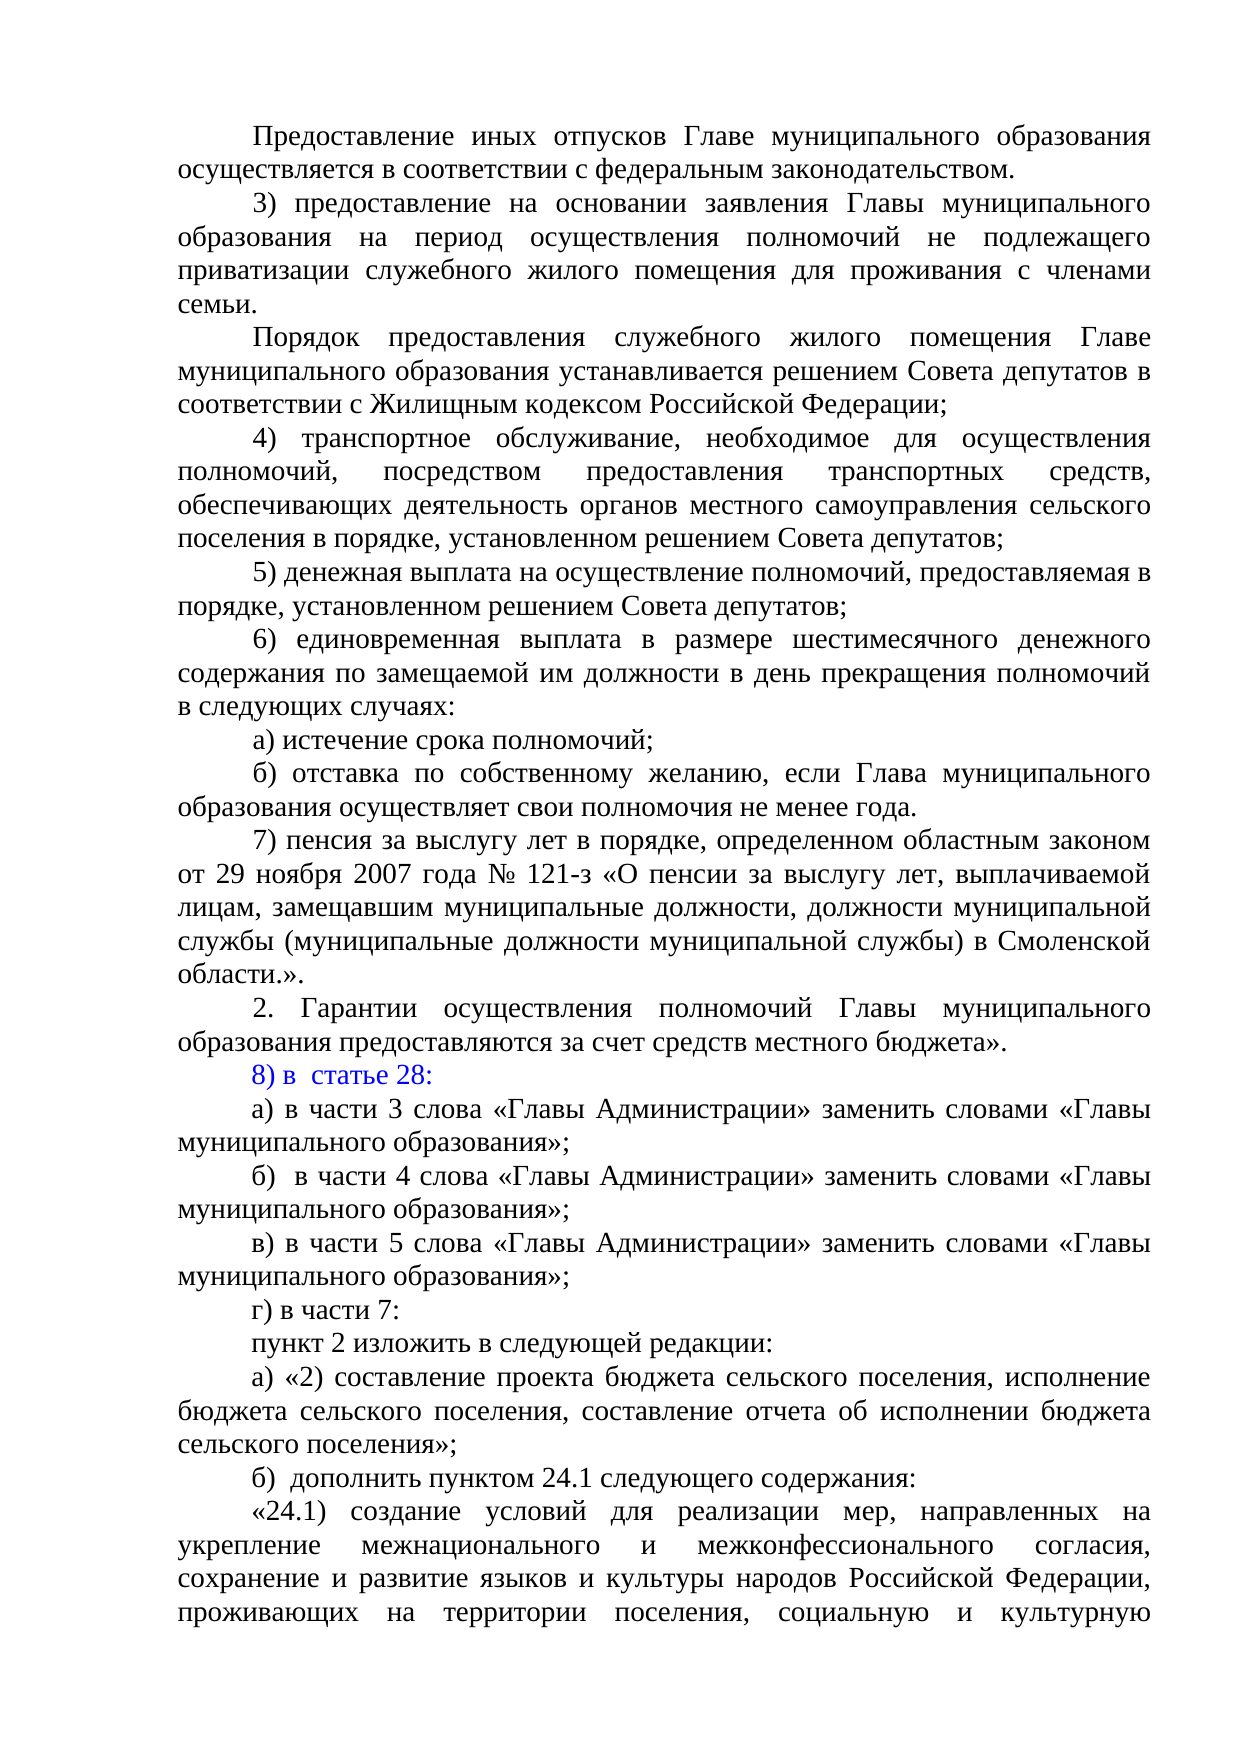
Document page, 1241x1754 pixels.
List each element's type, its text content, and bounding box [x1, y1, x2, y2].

text г) в части 7: [177, 1292, 1152, 1326]
text а) «2) составление проекта бюджета сельского поселения, исполнение бюджета сельского поселения, составление отчета об исполнении бюджета сельского поселения»; [177, 1359, 1152, 1460]
text Предоставление иных отпусков Главе муниципального образования осуществляется в соответствии с федеральным законодательством. [177, 118, 1152, 185]
text 4) транспортное обслуживание, необходимое для осуществления полномочий, посредством предоставления транспортных средств, обеспечивающих деятельность органов местного самоуправления сельского поселения в порядке, установленном решением Совета депутатов; [177, 420, 1152, 554]
text б) в части 4 слова «Главы Администрации» заменить словами «Главы муниципального образования»; [177, 1158, 1152, 1225]
text а) в части 3 слова «Главы Администрации» заменить словами «Главы муниципального образования»; [177, 1091, 1152, 1158]
text 3) предоставление на основании заявления Главы муниципального образования на период осуществления полномочий не подлежащего приватизации служебного жилого помещения для проживания с членами семьи. [177, 185, 1152, 319]
text 7) пенсия за выслугу лет в порядке, определенном областным законом от 29 ноября 2007 года № 121-з «О пенсии за выслугу лет, выплачиваемой лицам, замещавшим муниципальные должности, должности муниципальной службы (муниципальные должности муниципальной службы) в Смоленской области.». [177, 822, 1152, 990]
text пункт 2 изложить в следующей редакции: [177, 1326, 1152, 1359]
text 6) единовременная выплата в размере шестимесячного денежного содержания по замещаемой им должности в день прекращения полномочий в следующих случаях: [177, 621, 1152, 722]
text Порядок предоставления служебного жилого помещения Главе муниципального образования устанавливается решением Совета депутатов в соответствии с Жилищным кодексом Российской Федерации; [177, 319, 1152, 420]
text 8) в статье 28: [177, 1057, 1152, 1091]
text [177, 1493, 1152, 1627]
text а) истечение срока полномочий; [177, 722, 1152, 755]
text 5) денежная выплата на осуществление полномочий, предоставляемая в порядке, установленном решением Совета депутатов; [177, 554, 1152, 621]
text 2. Гарантии осуществления полномочий Главы муниципального образования предоставляются за счет средств местного бюджета». [177, 990, 1152, 1057]
text в) в части 5 слова «Главы Администрации» заменить словами «Главы муниципального образования»; [177, 1225, 1152, 1292]
text б) дополнить пунктом 24.1 следующего содержания: [177, 1460, 1152, 1493]
text б) отставка по собственному желанию, если Глава муниципального образования осуществляет свои полномочия не менее года. [177, 755, 1152, 822]
